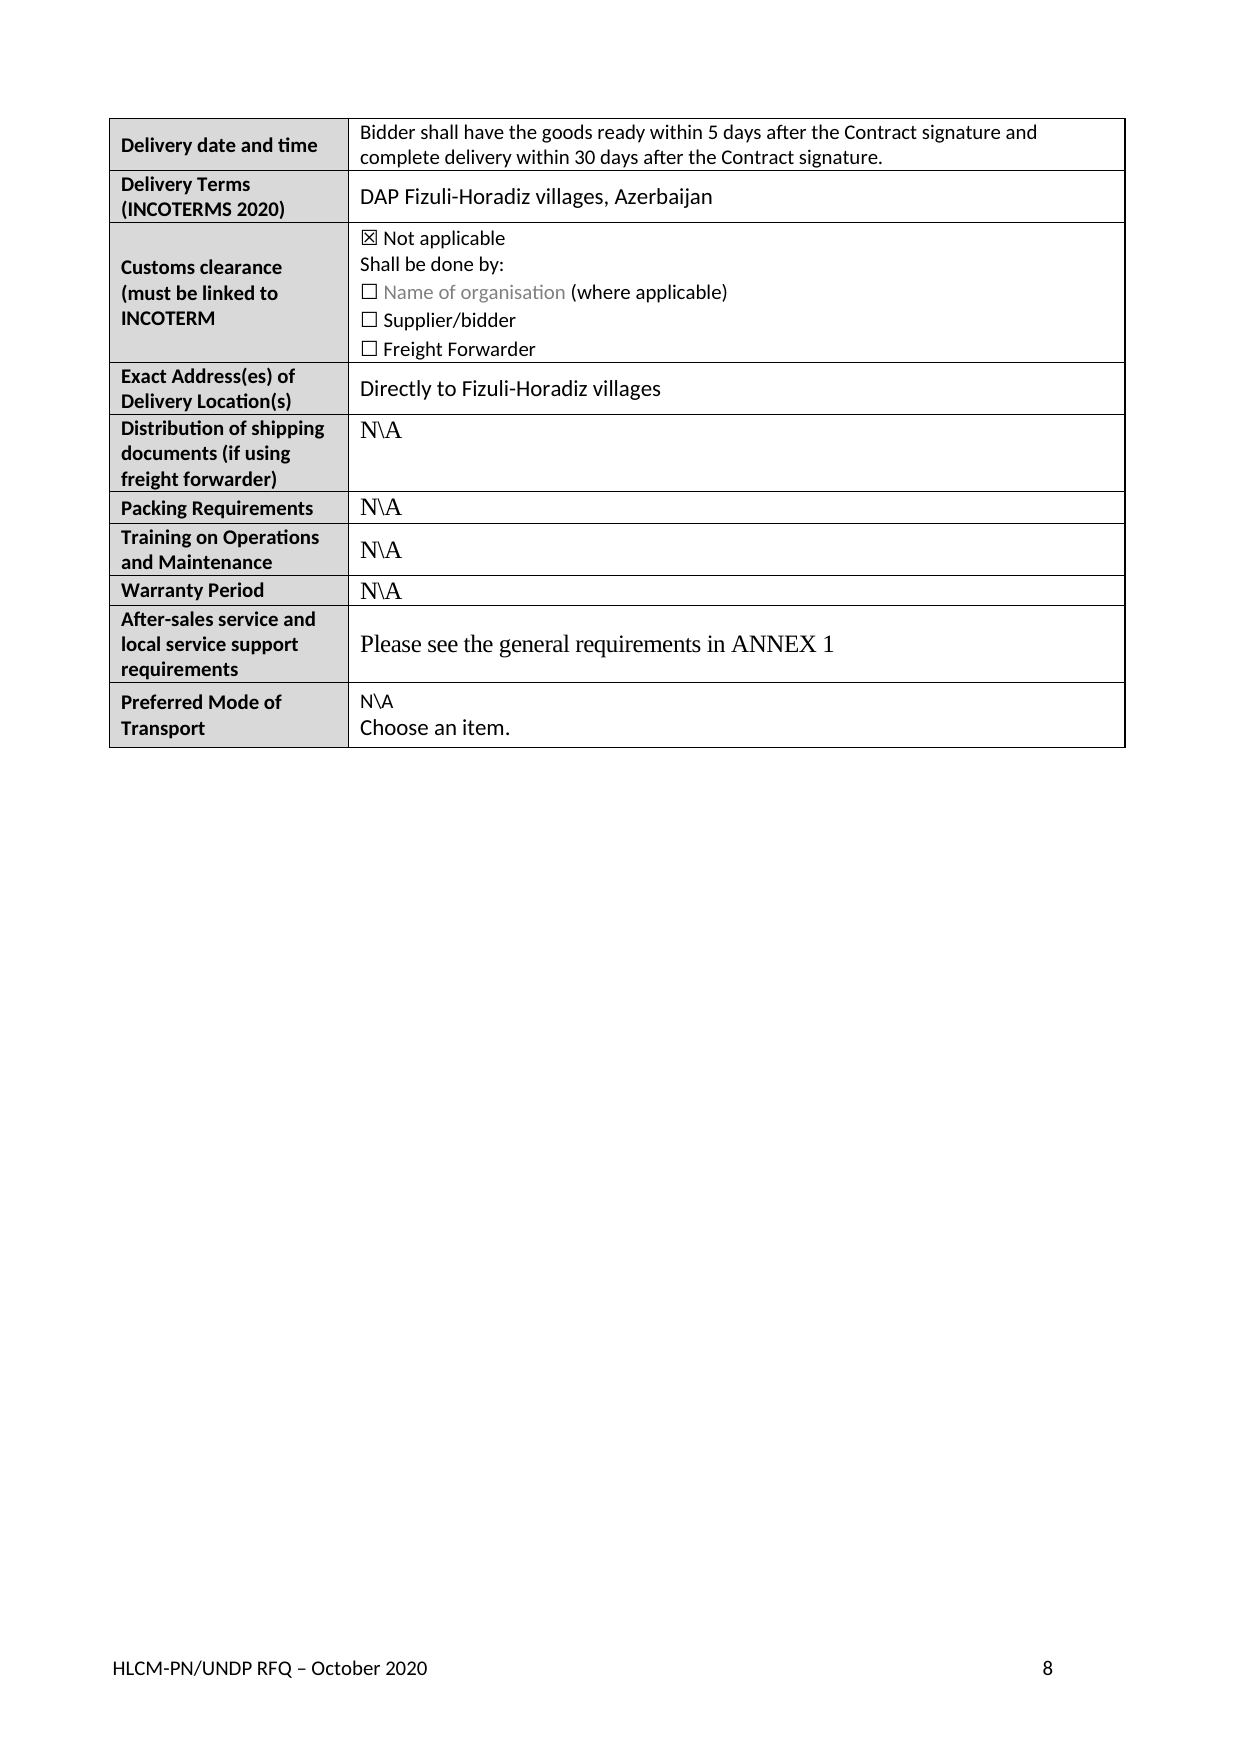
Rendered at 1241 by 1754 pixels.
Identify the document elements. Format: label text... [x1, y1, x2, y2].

table_cell Customs clearance (must be linked to INCOTERM [110, 223, 348, 362]
table_cell Bidder shall have the goods ready within 5 days after the Contract signature and complete delivery within 30 days after the Contract signature. [349, 119, 1124, 170]
table_cell Packing Requirements [110, 492, 348, 523]
table_cell After-sales service and local service support requirements [110, 606, 348, 682]
table_cell Not applicable Shall be done by: (where applicable) Supplier/bidder Freight Forwarder [349, 223, 1124, 362]
table_cell Delivery date and time [110, 119, 348, 170]
table_cell Preferred Mode of Transport [110, 683, 348, 747]
table_cell Training on Operations and Maintenance [110, 524, 348, 575]
table_cell Warranty Period [110, 576, 348, 605]
table_cell Exact Address(es) of Delivery Location(s) [110, 363, 348, 414]
table_cell Distribution of shipping documents (if using freight forwarder) [110, 415, 348, 491]
table_cell Delivery Terms (INCOTERMS 2020) [110, 171, 348, 222]
table_cell [349, 683, 1124, 747]
table_cell [349, 363, 1124, 414]
